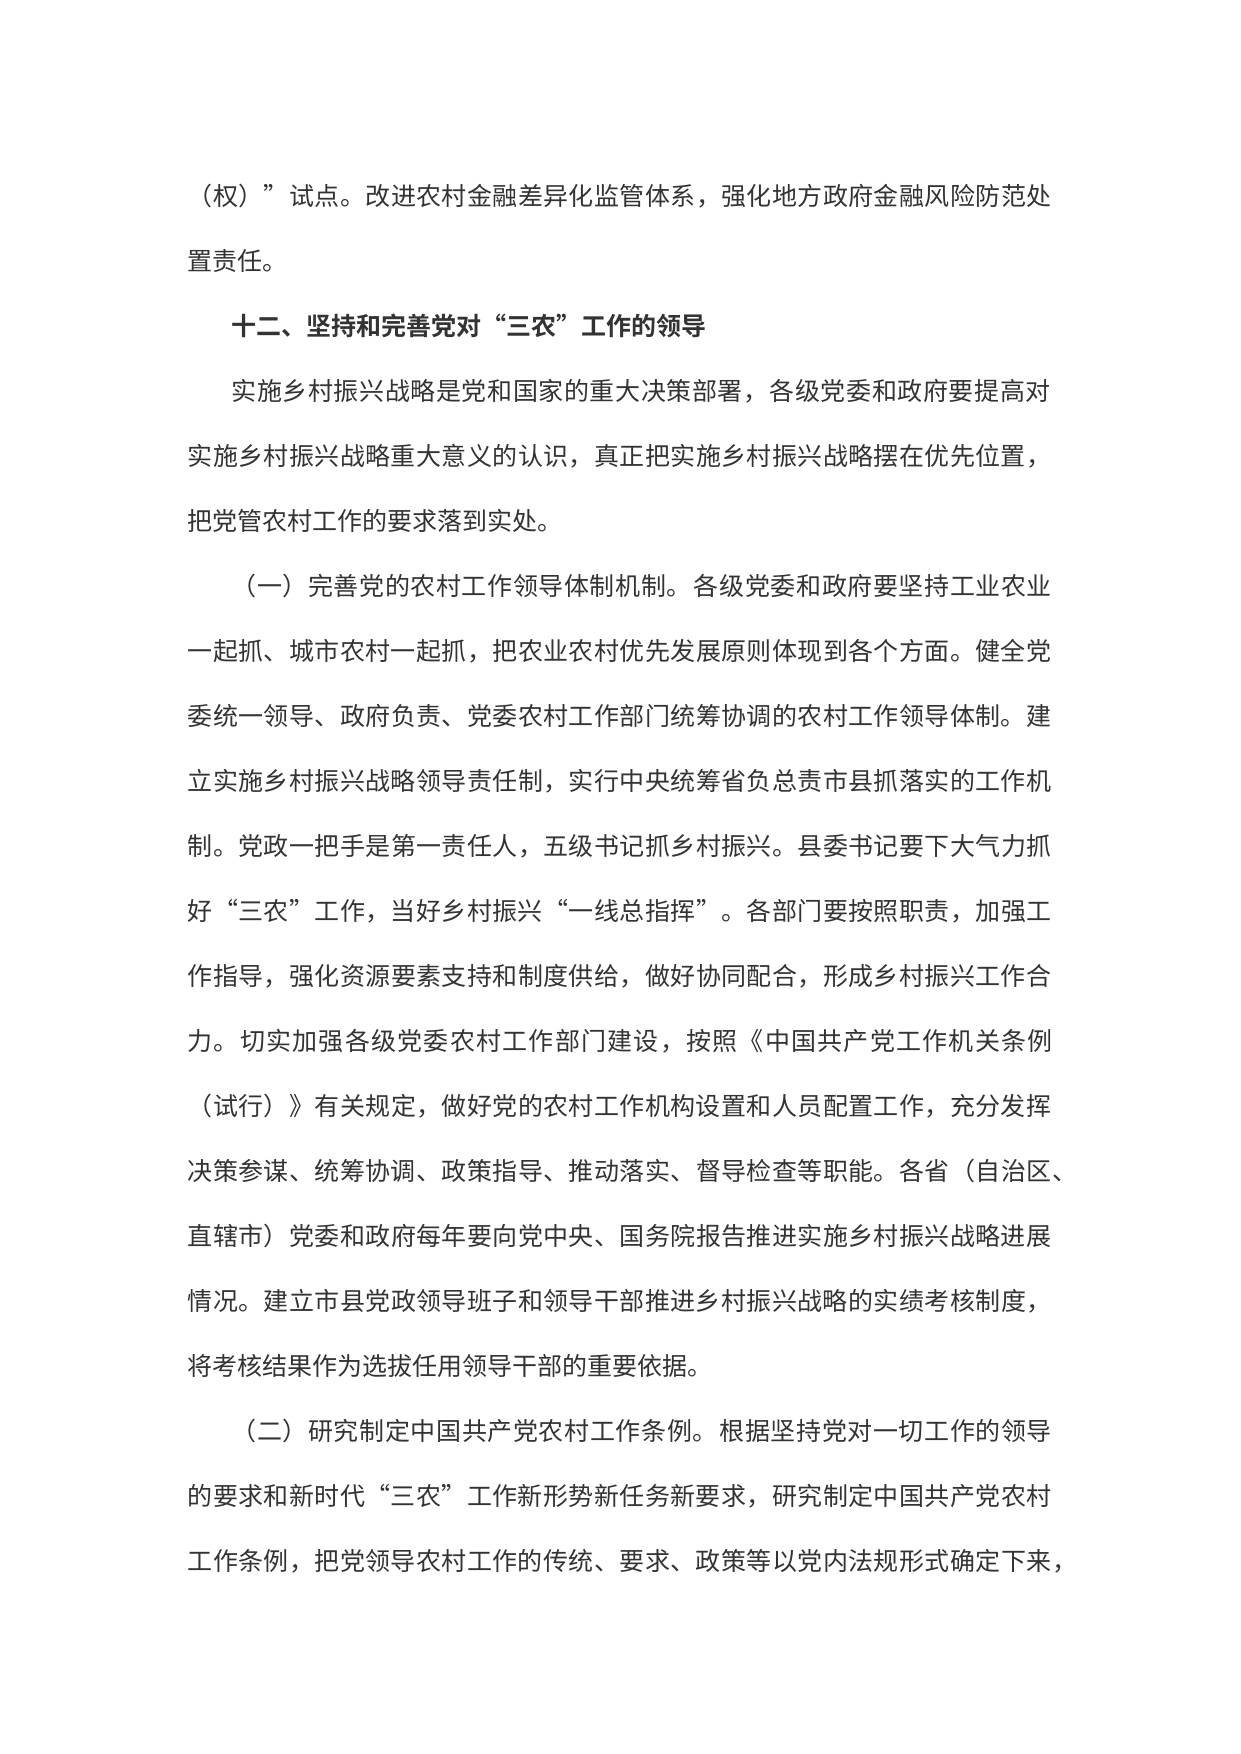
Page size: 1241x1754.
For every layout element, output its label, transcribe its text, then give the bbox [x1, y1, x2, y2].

text （一）完善党的农村工作领导体制机制。各级党委和政府要坚持工业农业一起抓、城市农村一起抓，把农业农村优先发展原则体现到各个方面。健全党委统一领导、政府负责、党委农村工作部门统筹协调的农村工作领导体制。建立实施乡村振兴战略领导责任制，实行中央统筹省负总责市县抓落实的工作机制。党政一把手是第一责任人，五级书记抓乡村振兴。县委书记要下大气力抓好“三农”工作，当好乡村振兴“一线总指挥”。各部门要按照职责，加强工作指导，强化资源要素支持和制度供给，做好协同配合，形成乡村振兴工作合力。切实加强各级党委农村工作部门建设，按照《中国共产党工作机关条例（试行）》有关规定，做好党的农村工作机构设置和人员配置工作，充分发挥决策参谋、统筹协调、政策指导、推动落实、督导检查等职能。各省（自治区、直辖市）党委和政府每年要向党中央、国务院报告推进实施乡村振兴战略进展情况。建立市县党政领导班子和领导干部推进乡村振兴战略的实绩考核制度，将考核结果作为选拔任用领导干部的重要依据。 [187, 552, 1053, 1397]
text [187, 1397, 1053, 1592]
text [187, 162, 1053, 292]
text 实施乡村振兴战略是党和国家的重大决策部署，各级党委和政府要提高对实施乡村振兴战略重大意义的认识，真正把实施乡村振兴战略摆在优先位置，把党管农村工作的要求落到实处。 [187, 357, 1053, 552]
text 十二、坚持和完善党对“三农”工作的领导 [187, 292, 1053, 357]
